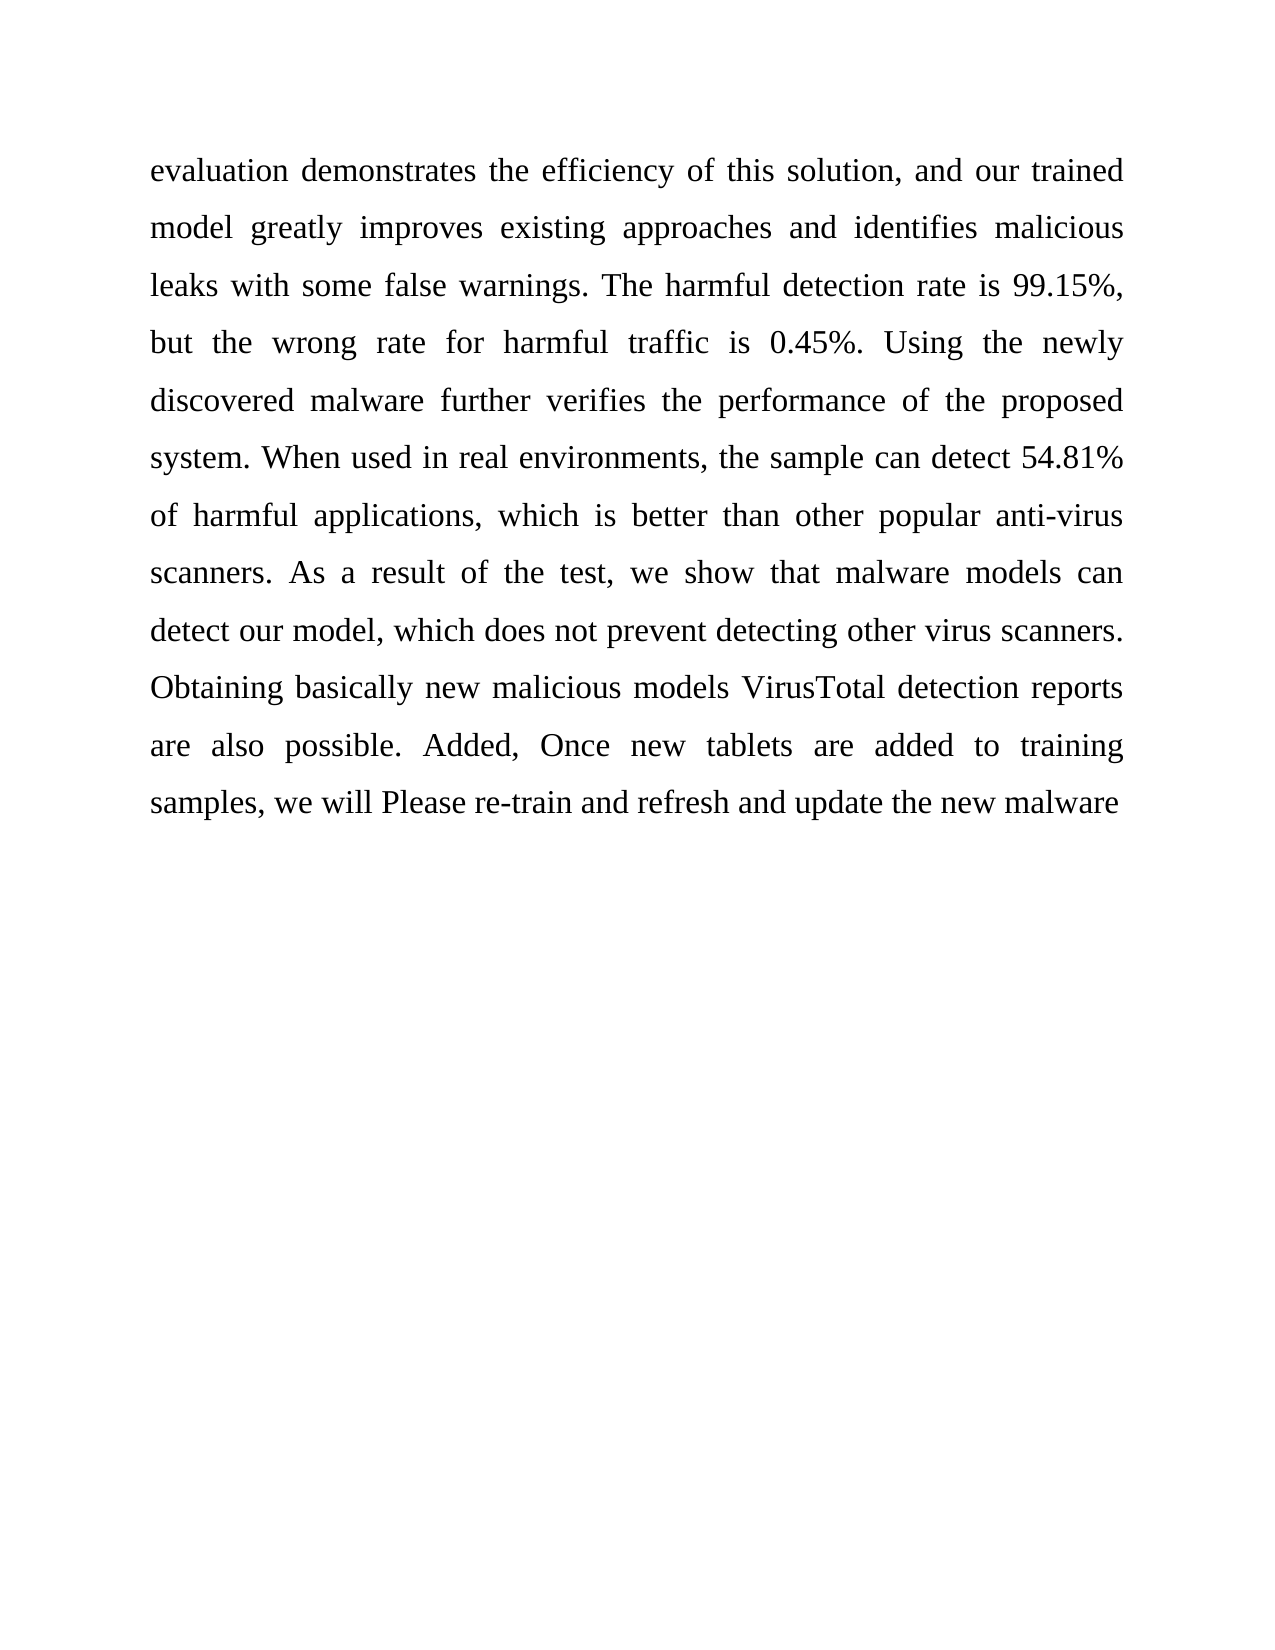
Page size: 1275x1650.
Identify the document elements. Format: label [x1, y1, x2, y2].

list [150, 150, 1125, 821]
